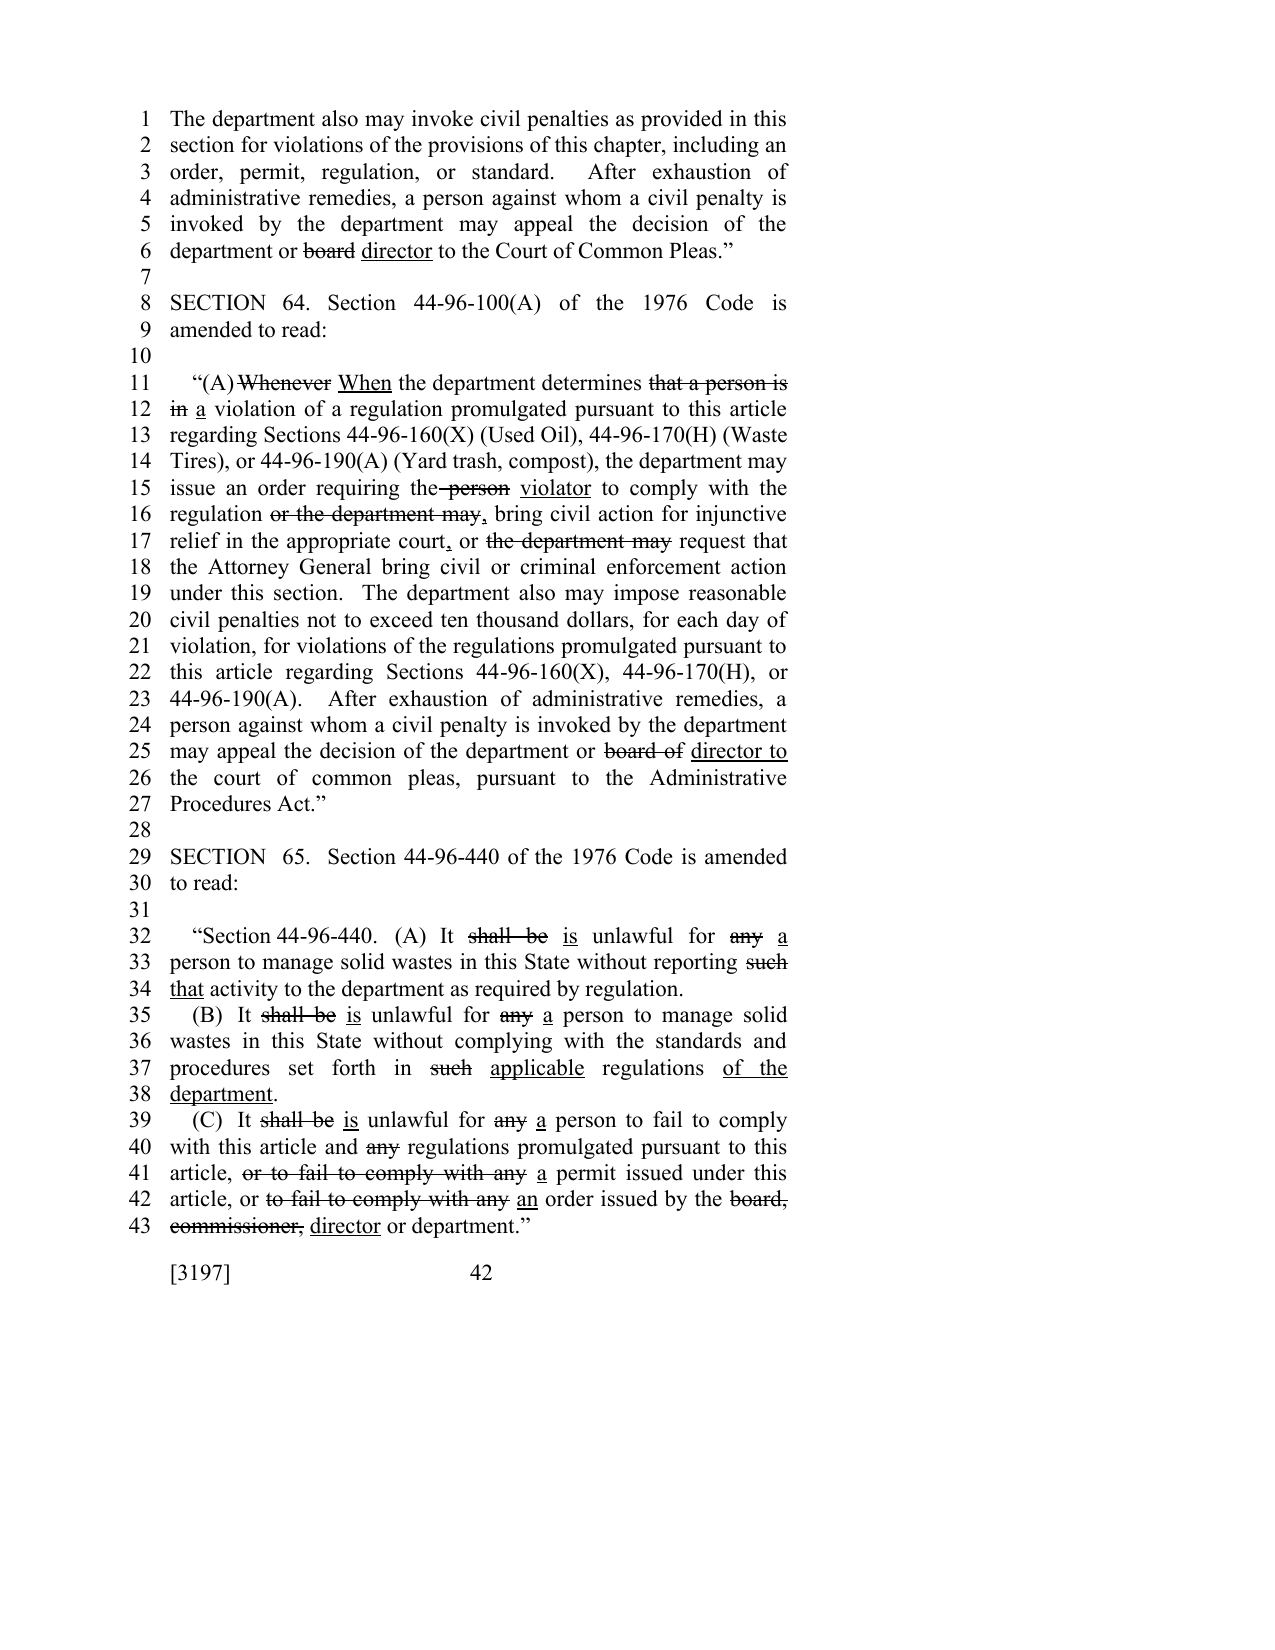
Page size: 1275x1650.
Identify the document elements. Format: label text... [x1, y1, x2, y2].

text SECTION 65. Section 44-96-440 of the 1976 Code is amended to read: [169, 843, 787, 896]
text “(A) Whenever When the department determines that a person is in a violation of a regulation promulgated pursuant to this article regarding Sections 44-96-160(X) (Used Oil), 44-96-170(H) (Waste Tires), or 44-96-190(A) (Yard trash, compost), the department may issue an order requiring the person violator to comply with the regulation or the department may, bring civil action for injunctive relief in the appropriate court, or the department may request that the Attorney General bring civil or criminal enforcement action under this section. The department also may impose reasonable civil penalties not to exceed ten thousand dollars, for each day of violation, for violations of the regulations promulgated pursuant to this article regarding Sections 44-96-160(X), 44-96-170(H), or 44-96-190(A). After exhaustion of administrative remedies, a person against whom a civil penalty is invoked by the department may appeal the decision of the department or board of director to the court of common pleas, pursuant to the Administrative Procedures Act.” [169, 368, 787, 817]
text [169, 105, 787, 263]
text (C) It shall be is unlawful for any a person to fail to comply with this article and any regulations promulgated pursuant to this article, or to fail to comply with any a permit issued under this article, or to fail to comply with any an order issued by the board, commissioner, director or department.” [169, 1106, 787, 1238]
text SECTION 64. Section 44-96-100(A) of the 1976 Code is amended to read: [169, 289, 787, 342]
text “Section 44-96-440. (A) It shall be is unlawful for any a person to manage solid wastes in this State without reporting such that activity to the department as required by regulation. [169, 922, 787, 1001]
text (B) It shall be is unlawful for any a person to manage solid wastes in this State without complying with the standards and procedures set forth in such applicable regulations of the department. [169, 1001, 787, 1106]
